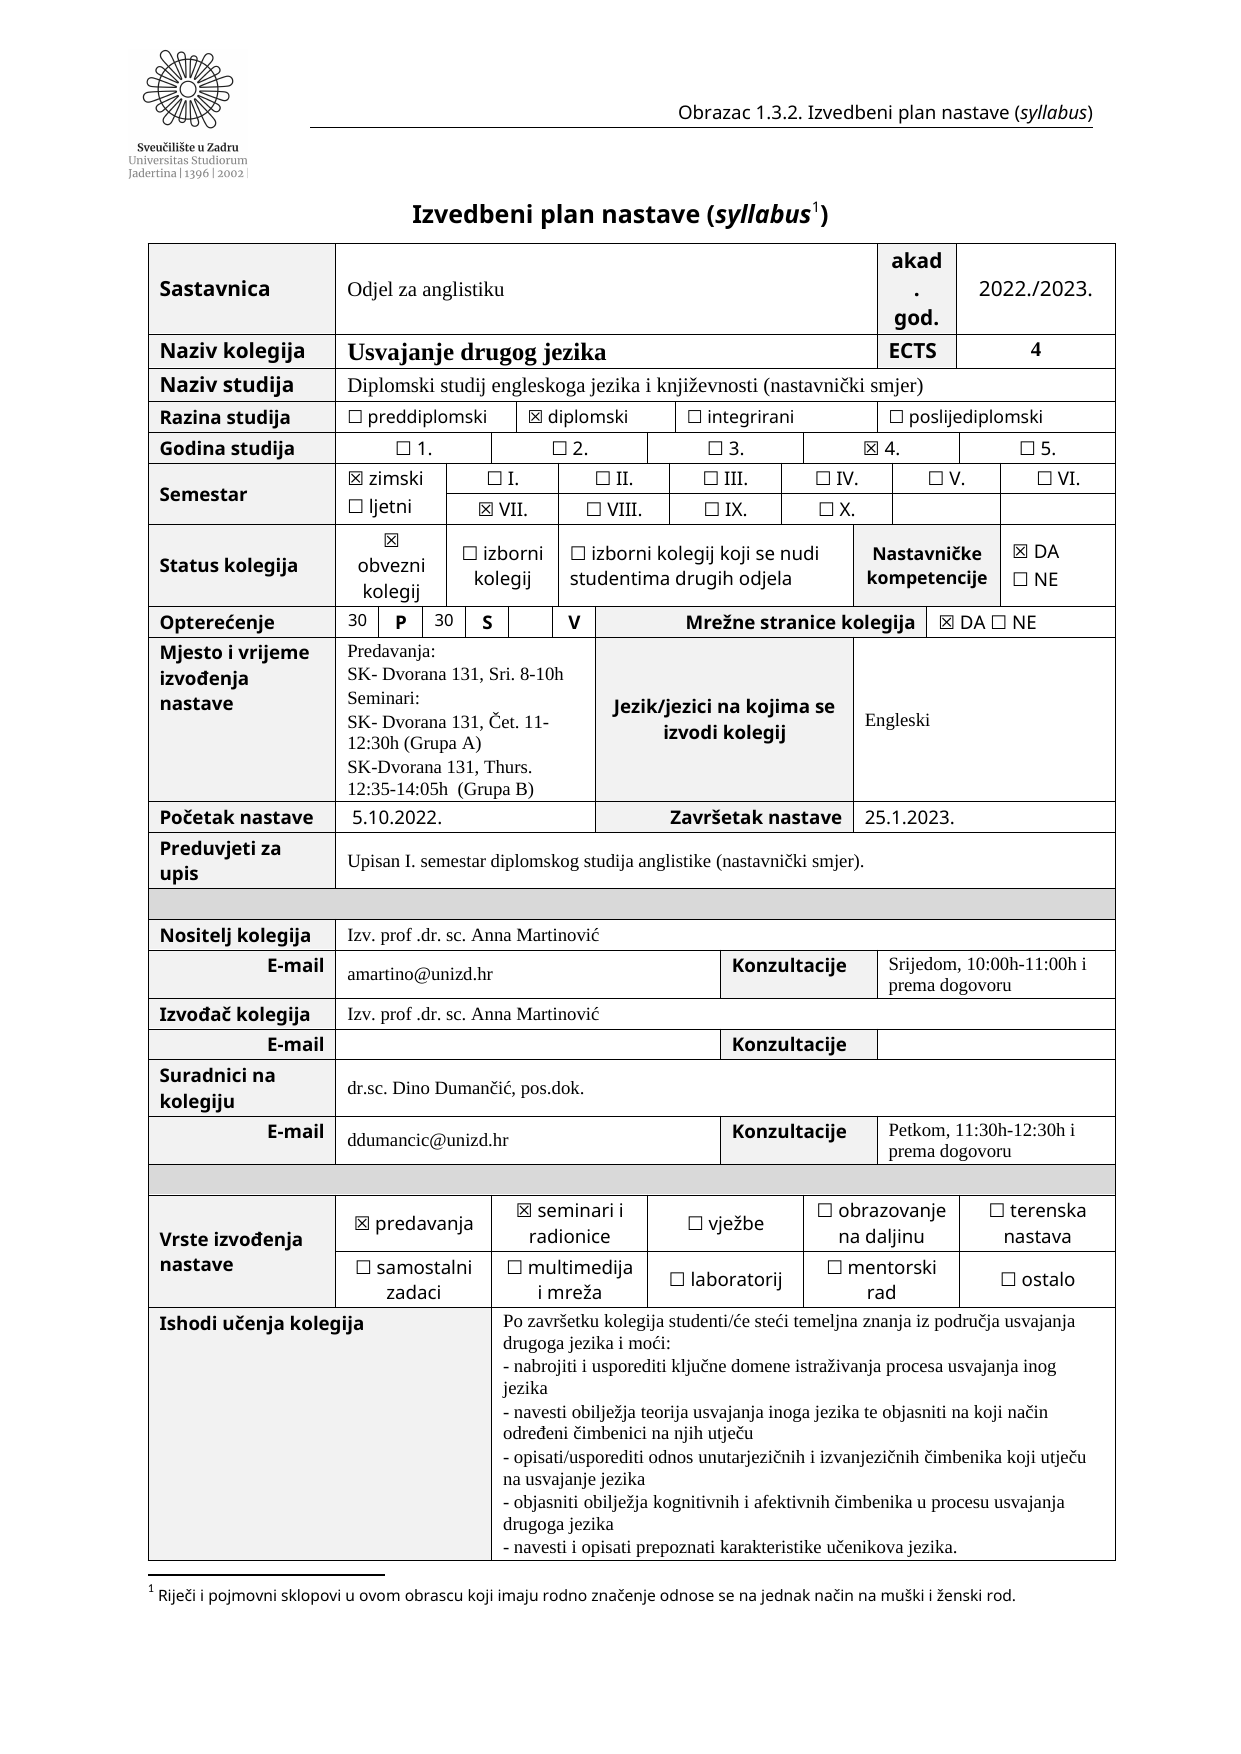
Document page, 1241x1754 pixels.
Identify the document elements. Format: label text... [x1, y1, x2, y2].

table_cell IX. [670, 494, 781, 524]
table_cell 30 [336, 607, 378, 637]
table_cell [149, 1165, 1115, 1194]
table_cell Nastavničke kompetencije [854, 525, 1000, 606]
table_cell izborni kolegij koji se nudi studentima drugih odjela [559, 525, 853, 606]
table_cell dr.sc. Dino Dumančić, pos.dok. [336, 1060, 1115, 1116]
table_cell Izv. prof .dr. sc. Anna Martinović [336, 920, 1115, 949]
table_cell preddiplomski [336, 402, 516, 432]
table_cell laboratorij [648, 1252, 803, 1307]
table_cell Naziv studija [149, 369, 335, 401]
table_header akad. god. [878, 244, 956, 333]
table_cell Nositelj kolegija [149, 920, 335, 949]
table_cell izborni kolegij [447, 525, 558, 606]
table_cell 5.10.2022. [336, 802, 595, 832]
table_cell Status kolegija [149, 525, 335, 606]
table_cell II. [559, 464, 669, 493]
table_cell seminari i radionice [492, 1196, 647, 1251]
table_cell Konzultacije [721, 1030, 877, 1059]
table_cell amartino@unizd.hr [336, 951, 720, 998]
table_cell [149, 889, 1115, 919]
table_cell [878, 1030, 1115, 1059]
table_cell V [553, 607, 595, 637]
table_cell Ishodi učenja kolegija [149, 1308, 491, 1560]
table_cell E-mail [149, 1117, 335, 1164]
table_cell 3. [648, 433, 803, 463]
table_cell Opterećenje [149, 607, 335, 637]
table_cell Izvođač kolegija [149, 999, 335, 1028]
table_cell Preduvjeti za upis [149, 833, 335, 888]
table_cell ostalo [960, 1252, 1115, 1307]
table_cell poslijediplomski [878, 402, 1115, 432]
table_cell 4. [804, 433, 959, 463]
table_cell multimedija i mreža [492, 1252, 647, 1307]
table_cell [1001, 494, 1115, 524]
table_cell VI. [1001, 464, 1115, 493]
table_cell [893, 494, 1000, 524]
table_cell E-mail [149, 951, 335, 998]
table_cell Početak nastave [149, 802, 335, 832]
table_cell ddumancic@unizd.hr [336, 1117, 720, 1164]
table_cell Konzultacije [721, 951, 877, 998]
table_cell Mrežne stranice kolegija [596, 607, 926, 637]
table_cell V. [893, 464, 1000, 493]
table_cell Razina studija [149, 402, 335, 432]
table_cell Petkom, 11:30h-12:30h i prema dogovoru [878, 1117, 1115, 1164]
text Izvedbeni plan nastave (syllabus) [148, 196, 1093, 231]
table_cell 25.1.2023. [854, 802, 1115, 832]
table_cell [336, 1030, 720, 1059]
table_cell P [379, 607, 422, 637]
table_header Odjel za anglistiku [336, 244, 877, 333]
table_cell DA NE [927, 607, 1115, 637]
table_cell integrirani [676, 402, 877, 432]
table_cell [509, 607, 552, 637]
table_cell Godina studija [149, 433, 335, 463]
table_header Sastavnica [149, 244, 335, 333]
table_cell VII. [447, 494, 558, 524]
table_cell Usvajanje drugog jezika [336, 335, 877, 367]
table_cell Završetak nastave [596, 802, 853, 832]
table_cell Konzultacije [721, 1117, 877, 1164]
table_cell Semestar [149, 464, 335, 524]
table_cell 4 [957, 335, 1115, 367]
table_cell VIII. [559, 494, 669, 524]
table_cell Diplomski studij engleskoga jezika i književnosti (nastavnički smjer) [336, 369, 1115, 401]
table_cell Engleski [854, 638, 1115, 801]
table_cell diplomski [517, 402, 675, 432]
table_cell 5. [960, 433, 1115, 463]
table_cell DA NE [1001, 525, 1115, 606]
table_cell E-mail [149, 1030, 335, 1059]
table_cell zimski ljetni [336, 464, 446, 524]
table_cell Naziv kolegija [149, 335, 335, 367]
table_cell Vrste izvođenja nastave [149, 1196, 335, 1307]
table_cell ECTS [878, 335, 956, 367]
table_cell Izv. prof .dr. sc. Anna Martinović [336, 999, 1115, 1028]
table_cell Mjesto i vrijeme izvođenja nastave [149, 638, 335, 801]
table_cell Srijedom, 10:00h-11:00h i prema dogovoru [878, 951, 1115, 998]
table_cell Suradnici na kolegiju [149, 1060, 335, 1116]
table_cell Jezik/jezici na kojima se izvodi kolegij [596, 638, 853, 801]
table_cell Po završetku kolegija studenti/će steći temeljna znanja iz područja usvajanja drugoga jezika i moći: - nabrojiti i usporediti ključne domene istraživanja procesa usvajanja inog jezika - navesti obilježja teorija usvajanja inoga jezika te objasniti na koji način određeni čimbenici na njih utječu - opisati/usporediti odnos unutarjezičnih i izvanjezičnih čimbenika koji utječu na usvajanje jezika - objasniti obilježja kognitivnih i afektivnih čimbenika u procesu usvajanja drugoga jezika - navesti i opisati prepoznati karakteristike učenikova jezika. [492, 1308, 1115, 1560]
table_cell vježbe [648, 1196, 803, 1251]
table_cell S [466, 607, 508, 637]
table_cell obvezni kolegij [336, 525, 446, 606]
table_cell Upisan I. semestar diplomskog studija anglistike (nastavnički smjer). [336, 833, 1115, 888]
table_cell 1. [336, 433, 491, 463]
table_cell 30 [423, 607, 465, 637]
table_header 2022./2023. [957, 244, 1115, 333]
table_cell mentorski rad [804, 1252, 959, 1307]
table_cell X. [782, 494, 892, 524]
table_cell predavanja [336, 1196, 491, 1251]
picture [128, 49, 248, 179]
table_cell IV. [782, 464, 892, 493]
table_cell 2. [492, 433, 647, 463]
table_cell terenska nastava [960, 1196, 1115, 1251]
table_cell III. [670, 464, 781, 493]
table_cell Predavanja: SK- Dvorana 131, Sri. 8-10h Seminari: SK- Dvorana 131, Čet. 11-12:30h (Grupa A) SK-Dvorana 131, Thurs. 12:35-14:05h (Grupa B) [336, 638, 595, 801]
table_cell I. [447, 464, 558, 493]
table_cell samostalni zadaci [336, 1252, 491, 1307]
table_cell obrazovanje na daljinu [804, 1196, 959, 1251]
